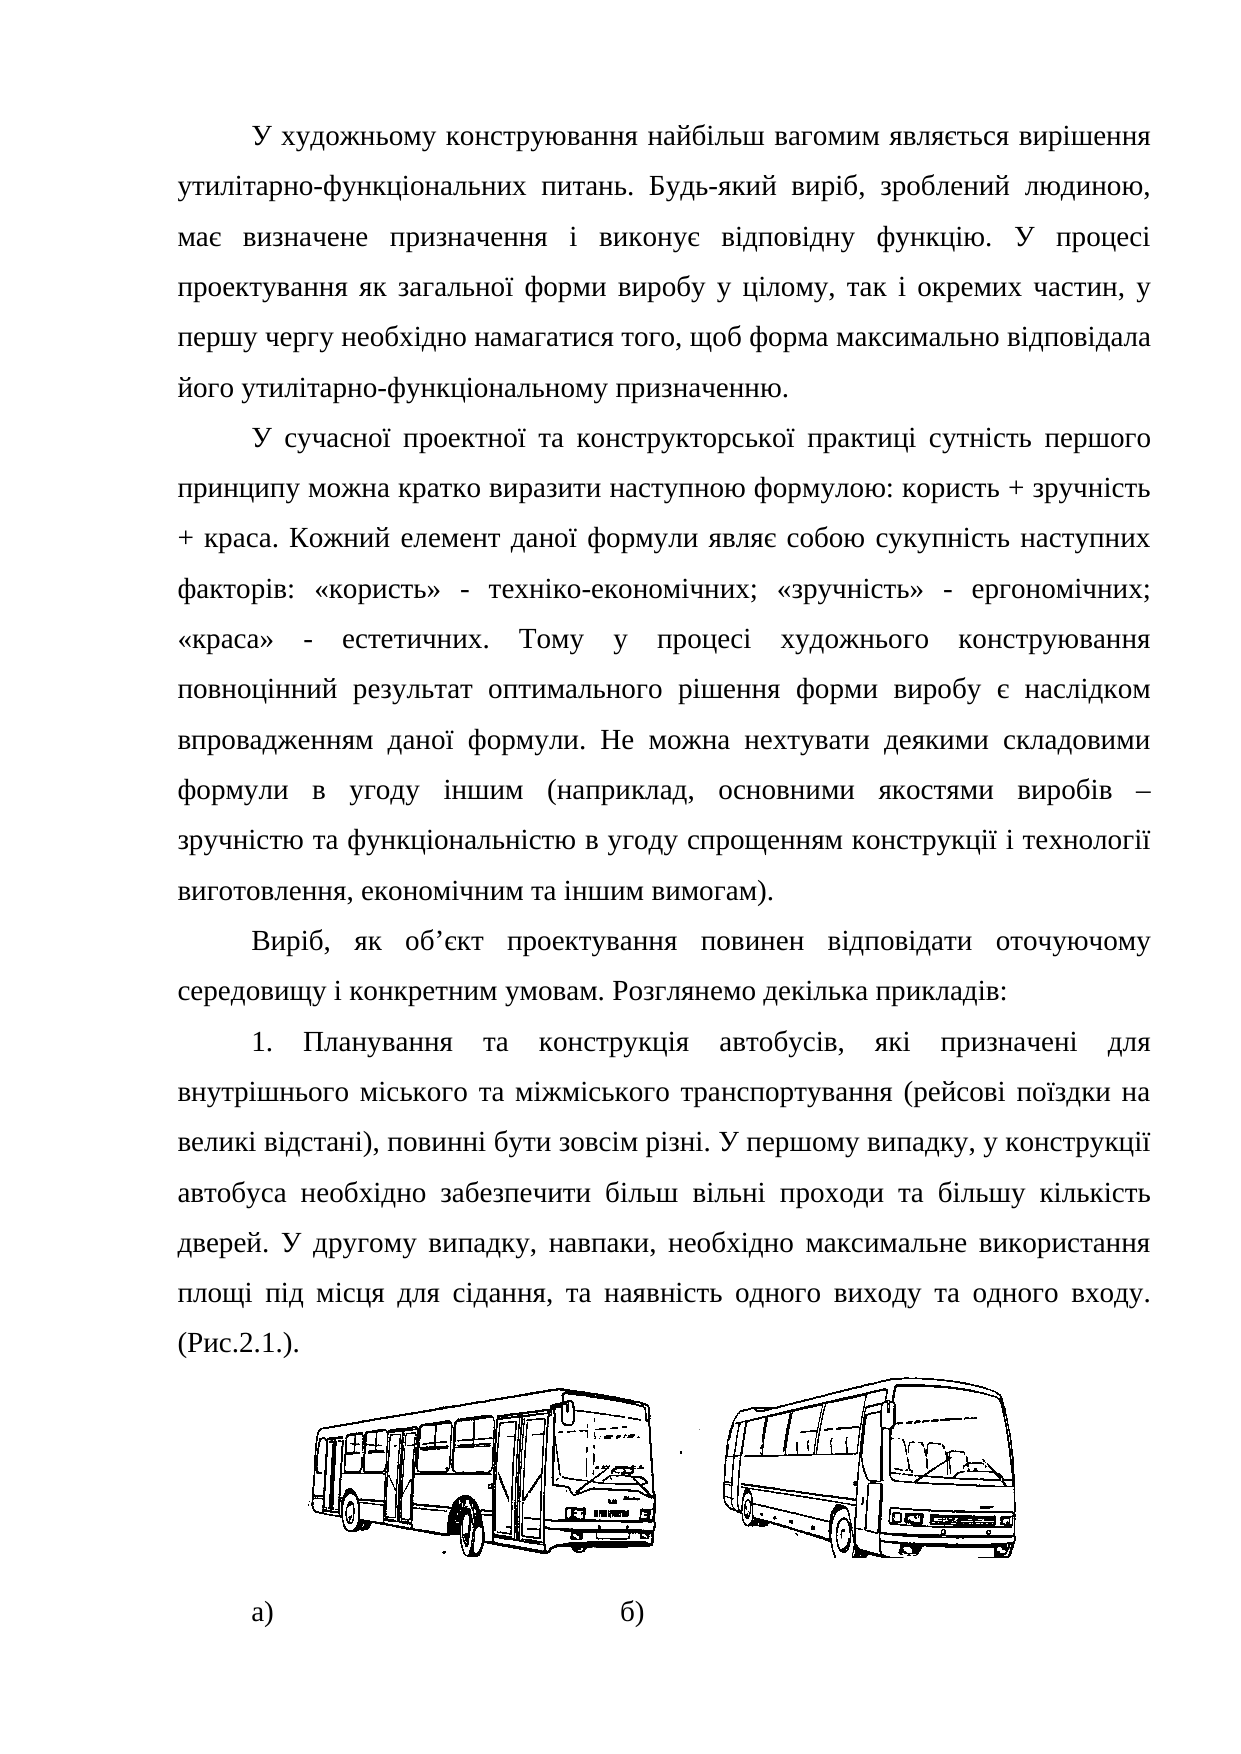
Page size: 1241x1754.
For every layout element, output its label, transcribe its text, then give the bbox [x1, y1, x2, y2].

text 1. Планування та конструкція автобусів, які призначені для внутрішнього міського та міжміського транспортування (рейсові поїздки на великі відстані), повинні бути зовсім різні. У першому випадку, у конструкції автобуса необхідно забезпечити більш вільні проходи та більшу кількість дверей. У другому випадку, навпаки, необхідно максимальне використання площі під місця для сідання, та наявність одного виходу та одного входу. (Рис.2.1.). [177, 1024, 1152, 1359]
text У художньому конструювання найбільш вагомим являється вирішення утилітарно-функціональних питань. Будь-який виріб, зроблений людиною, має визначене призначення і виконує відповідну функцію. У процесі проектування як загальної форми виробу у цілому, так і окремих частин, у першу чергу необхідно намагатися того, щоб форма максимально відповідала його утилітарно-функціональному призначенню. [177, 118, 1152, 403]
text а) б) [177, 1376, 1152, 1627]
text У сучасної проектної та конструкторської практиці сутність першого принципу можна кратко виразити наступною формулою: користь + зручність + краса. Кожний елемент даної формули являє собою сукупність наступних факторів: «користь» - техніко-економічних; «зручність» - ергономічних; «краса» - естетичних. Тому у процесі художнього конструювання повноцінний результат оптимального рішення форми виробу є наслідком впровадженням даної формули. Не можна нехтувати деякими складовими формули в угоду іншим (наприклад, основними якостями виробів – зручністю та функціональністю в угоду спрощенням конструкції і технології виготовлення, економічним та іншим вимогам). [177, 420, 1152, 906]
text Виріб, як об’єкт проектування повинен відповідати оточуючому середовищу і конкретним умовам. Розглянемо декілька прикладів: [177, 923, 1152, 1007]
